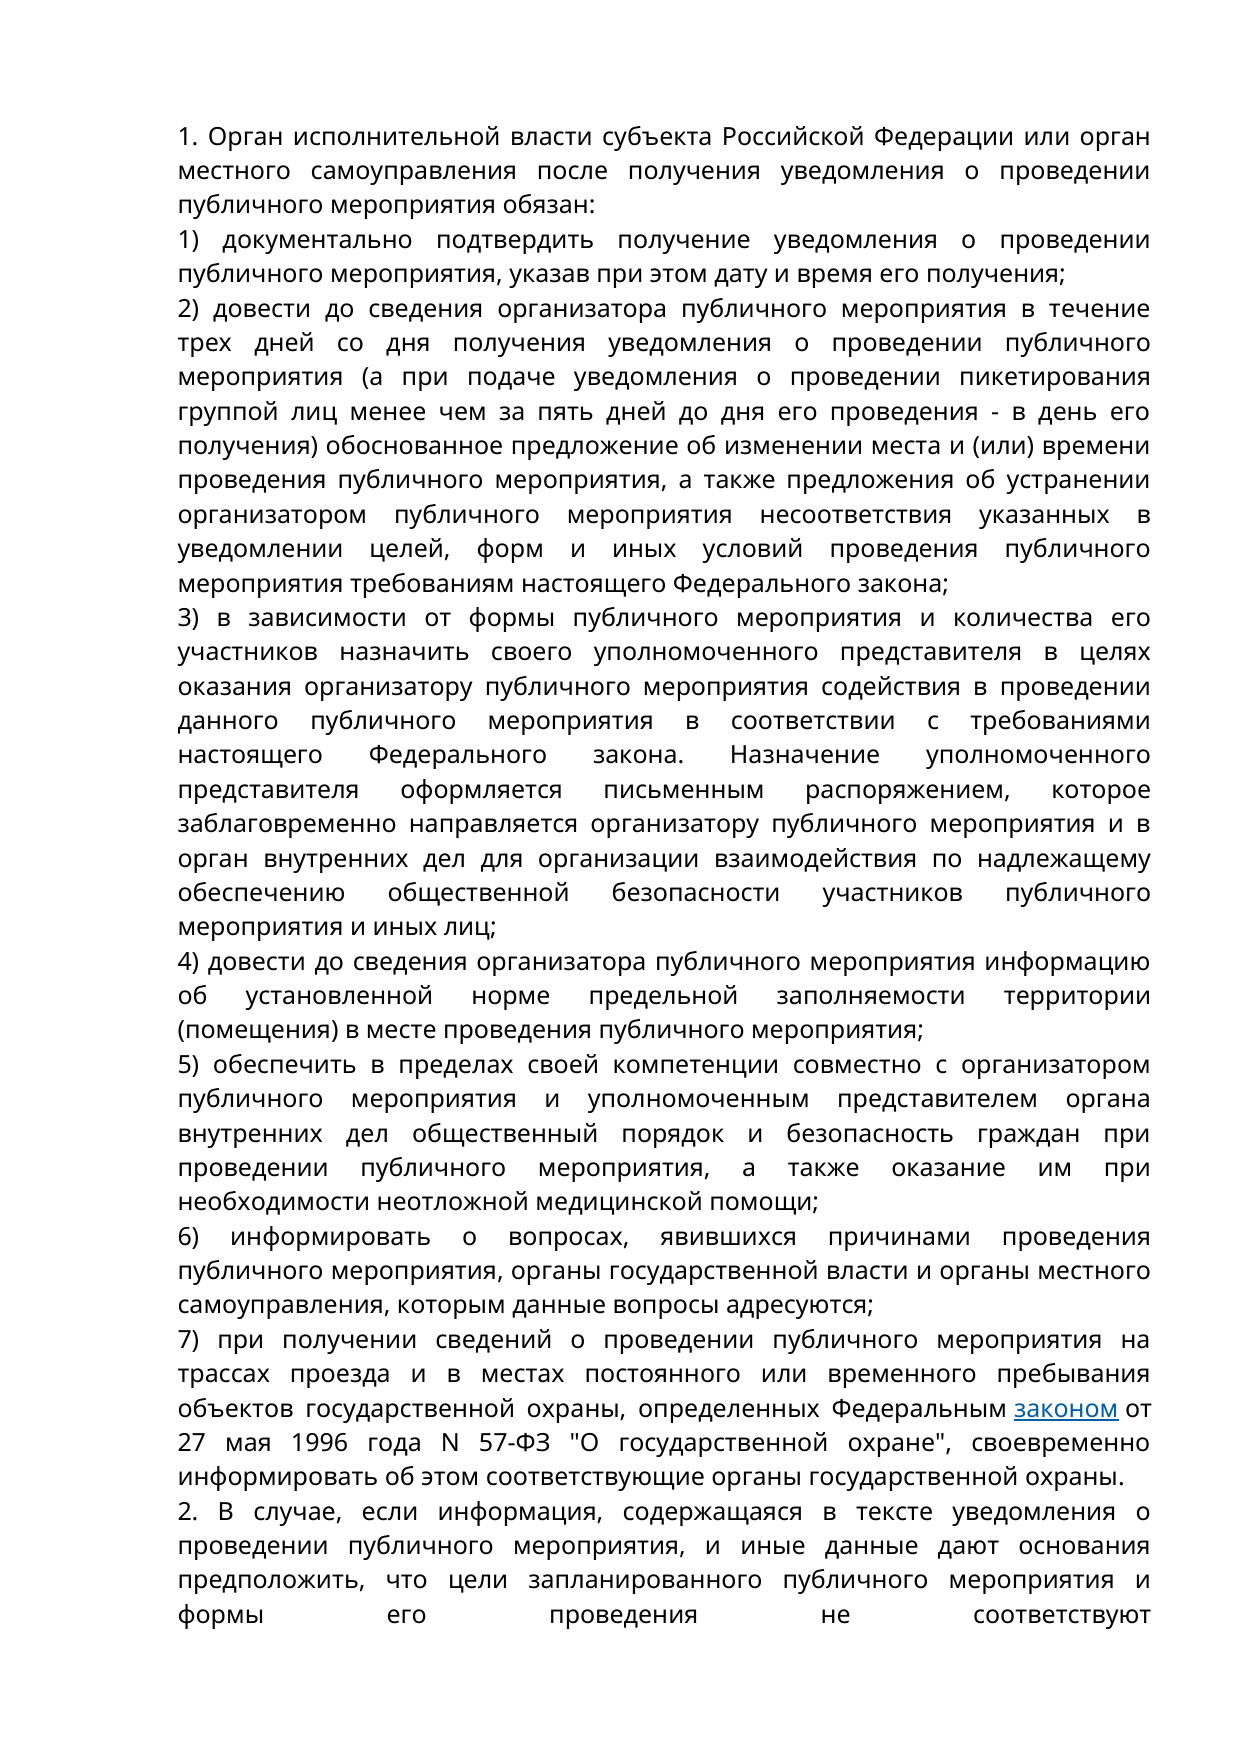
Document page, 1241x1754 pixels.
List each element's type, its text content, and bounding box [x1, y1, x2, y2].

text 5) обеспечить в пределах своей компетенции совместно с организатором публичного мероприятия и уполномоченным представителем органа внутренних дел общественный порядок и безопасность граждан при проведении публичного мероприятия, а также оказание им при необходимости неотложной медицинской помощи; [177, 1046, 1152, 1218]
text 2) довести до сведения организатора публичного мероприятия в течение трех дней со дня получения уведомления о проведении публичного мероприятия (а при подаче уведомления о проведении пикетирования группой лиц менее чем за пять дней до дня его проведения - в день его получения) обоснованное предложение об изменении места и (или) времени проведения публичного мероприятия, а также предложения об устранении организатором публичного мероприятия несоответствия указанных в уведомлении целей, форм и иных условий проведения публичного мероприятия требованиям настоящего Федерального закона; [177, 290, 1152, 599]
text 6) информировать о вопросах, явившихся причинами проведения публичного мероприятия, органы государственной власти и органы местного самоуправления, которым данные вопросы адресуются; [177, 1218, 1152, 1321]
text 4) довести до сведения организатора публичного мероприятия информацию об установленной норме предельной заполняемости территории (помещения) в месте проведения публичного мероприятия; [177, 943, 1152, 1046]
text 1. Орган исполнительной власти субъекта Российской Федерации или орган местного самоуправления после получения уведомления о проведении публичного мероприятия обязан: [177, 118, 1152, 221]
text 7) при получении сведений о проведении публичного мероприятия на трассах проезда и в местах постоянного или временного пребывания объектов государственной охраны, определенных Федеральным законом от 27 мая 1996 года N 57-ФЗ "О государственной охране", своевременно информировать об этом соответствующие органы государственной охраны. [177, 1321, 1152, 1493]
text 3) в зависимости от формы публичного мероприятия и количества его участников назначить своего уполномоченного представителя в целях оказания организатору публичного мероприятия содействия в проведении данного публичного мероприятия в соответствии с требованиями настоящего Федерального закона. Назначение уполномоченного представителя оформляется письменным распоряжением, которое заблаговременно направляется организатору публичного мероприятия и в орган внутренних дел для организации взаимодействия по надлежащему обеспечению общественной безопасности участников публичного мероприятия и иных лиц; [177, 599, 1152, 943]
text 1) документально подтвердить получение уведомления о проведении публичного мероприятия, указав при этом дату и время его получения; [177, 221, 1152, 290]
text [177, 1493, 1152, 1631]
